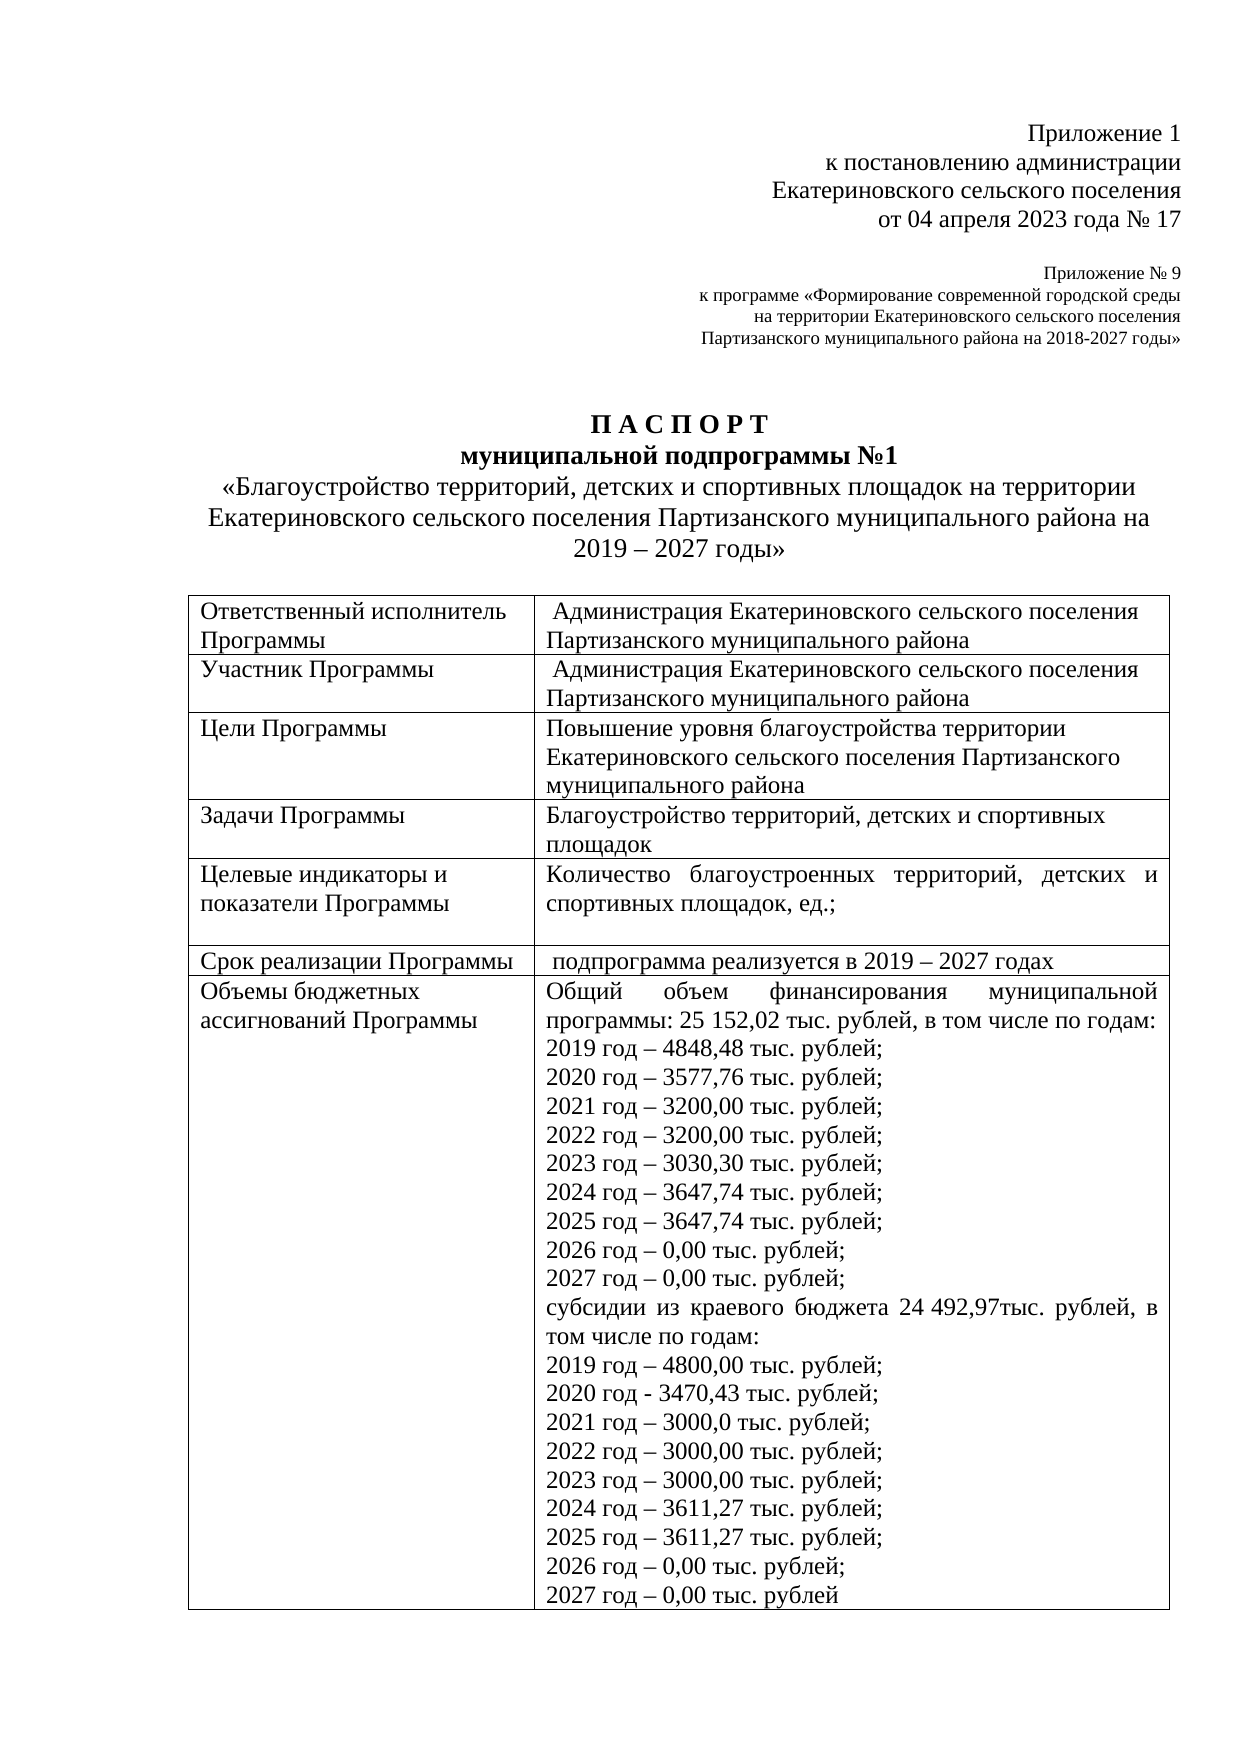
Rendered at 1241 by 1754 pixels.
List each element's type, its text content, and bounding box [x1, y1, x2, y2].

text Приложение 1 [177, 118, 1181, 147]
table_cell Благоустройство территорий, детских и спортивных площадок [535, 800, 1169, 858]
text «Благоустройство территорий, детских и спортивных площадок на территории Екатериновского сельского поселения Партизанского муниципального района на 2019 – 2027 годы» [177, 470, 1181, 564]
table_header Администрация Екатериновского сельского поселения Партизанского муниципального района [535, 596, 1169, 653]
text П А С П О Р Т [177, 408, 1181, 439]
text муниципальной подпрограммы №1 [177, 439, 1181, 470]
table_cell Срок реализации Программы [189, 946, 534, 975]
table_cell Участник Программы [189, 655, 534, 712]
table_cell подпрограмма реализуется в 2019 – 2027 годах [535, 946, 1169, 975]
text к постановлению администрации [177, 147, 1181, 176]
table_cell Администрация Екатериновского сельского поселения Партизанского муниципального района [535, 655, 1169, 712]
text от 04 апреля 2023 года № 17 [177, 204, 1181, 233]
table_header Ответственный исполнитель Программы [189, 596, 534, 653]
text Приложение № 9 [177, 262, 1181, 283]
table_cell Цели Программы [189, 713, 534, 799]
table_cell Целевые индикаторы и показатели Программы [189, 859, 534, 945]
table_cell Количество благоустроенных территорий, детских и спортивных площадок, ед.; [535, 859, 1169, 945]
table_cell Задачи Программы [189, 800, 534, 858]
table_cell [189, 976, 534, 1608]
text к программе «Формирование современной городской среды на территории Екатериновского сельского поселения Партизанского муниципального района на 2018-2027 годы» [177, 283, 1181, 348]
table_cell Повышение уровня благоустройства территории Екатериновского сельского поселения Партизанского муниципального района [535, 713, 1169, 799]
text Екатериновского сельского поселения [177, 176, 1181, 204]
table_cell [535, 976, 1169, 1608]
